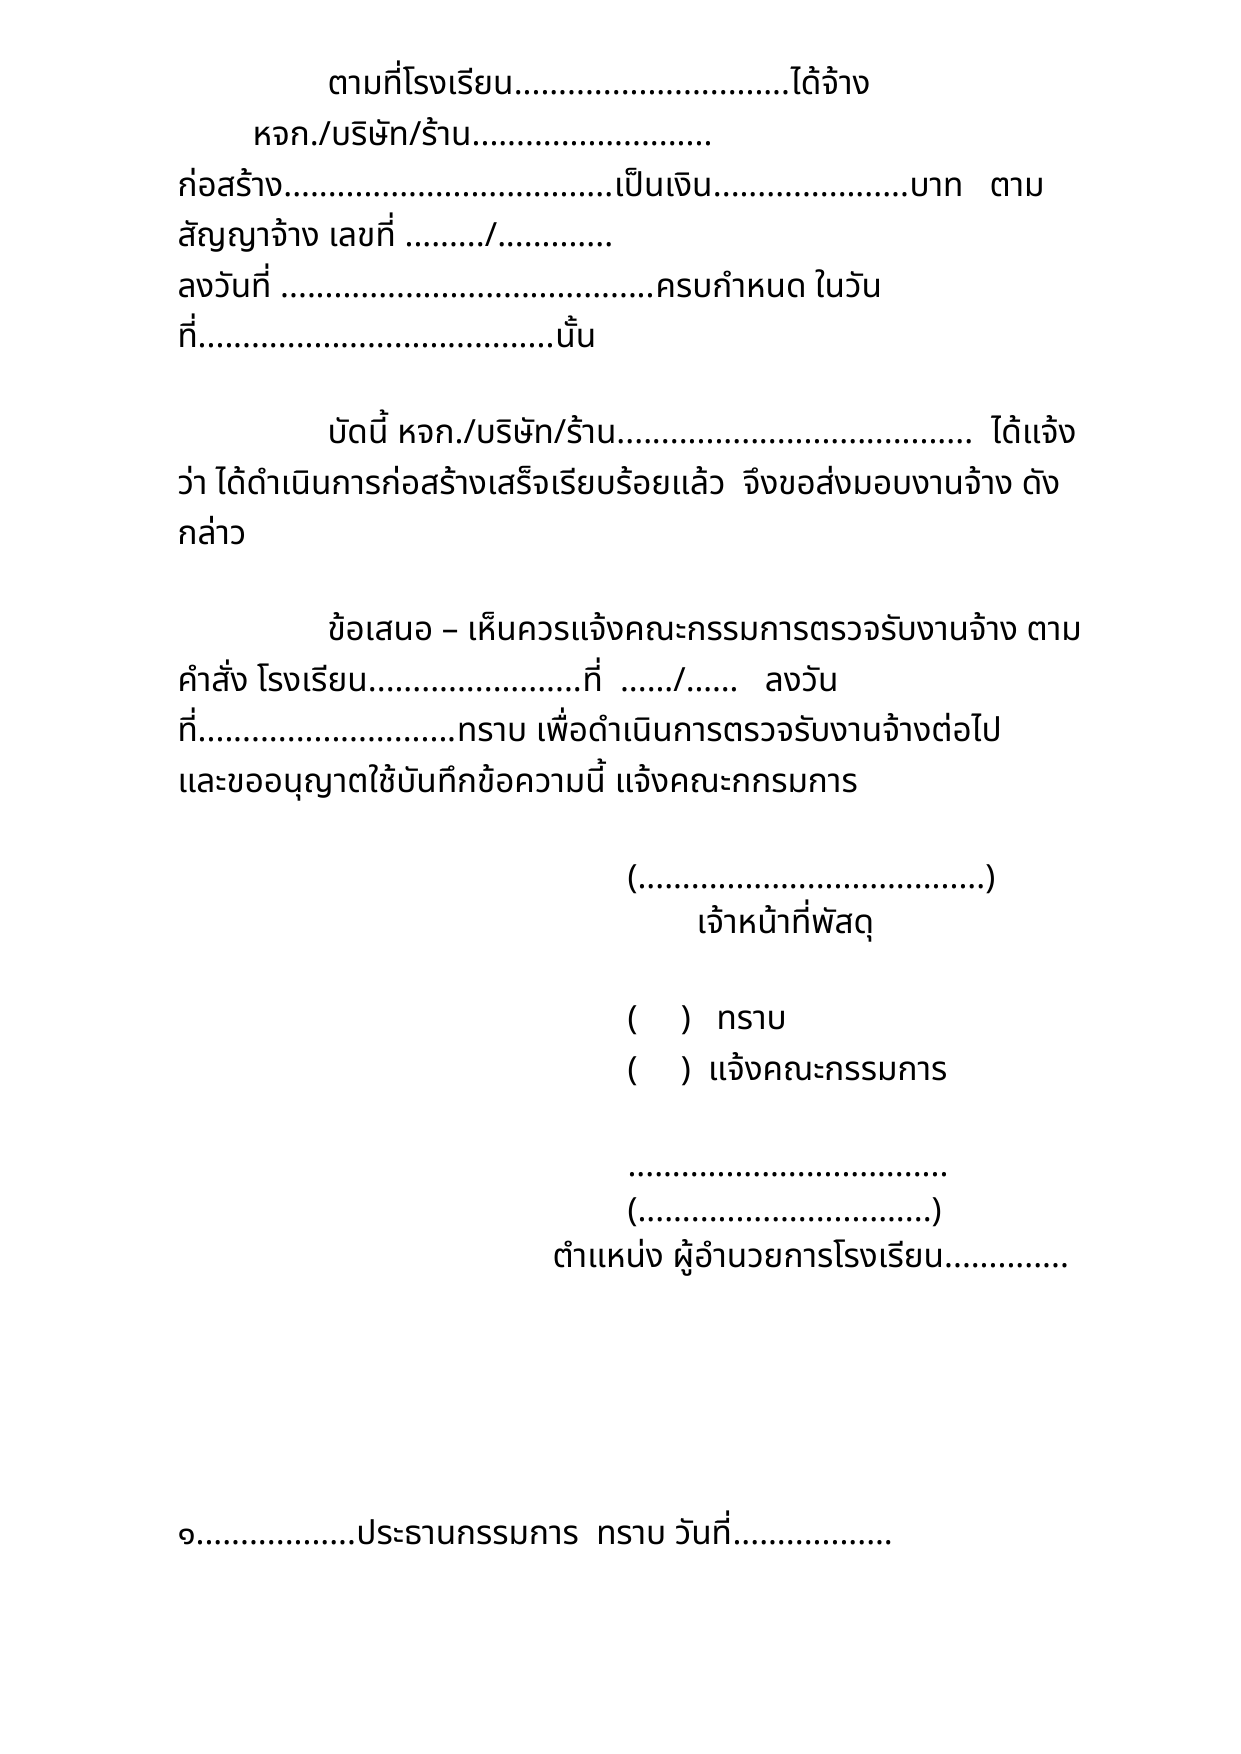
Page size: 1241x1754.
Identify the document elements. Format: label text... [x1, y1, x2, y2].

text บัดนี้ หจก./บริษัท/ร้าน........................................ ได้แจ้งว่า ได้ดำเนินการก่อสร้างเสร็จเรียบร้อยแล้ว จึงขอส่งมอบงานจ้าง ดังกล่าว [177, 408, 1092, 560]
text เจ้าหน้าที่พัสดุ [177, 898, 1092, 948]
text .................................... [177, 1141, 1092, 1186]
text และขออนุญาตใช้บันทึกข้อความนี้ แจ้งคณะกกรมการ [177, 757, 1092, 807]
text ลงวันที่ ..........................................ครบกำหนด ในวันที่........................................นั้น [177, 262, 1112, 363]
text ก่อสร้าง.....................................เป็นเงิน......................บาท ตามสัญญาจ้าง เลขที่ ........./............. [177, 160, 1112, 262]
text (.......................................) [177, 853, 1092, 898]
text ตามที่โรงเรียน...............................ได้จ้าง หจก./บริษัท/ร้าน........................... [252, 59, 1112, 160]
text ( ) แจ้งคณะกรรมการ [177, 1044, 1092, 1095]
text ๑..................ประธานกรรมการ ทราบ วันที่.................. [177, 1509, 1092, 1560]
text (.................................) [177, 1186, 1092, 1231]
text ข้อเสนอ – เห็นควรแจ้งคณะกรรมการตรวจรับงานจ้าง ตามคำสั่ง โรงเรียน........................ที่ ....../…… ลงวันที่.............................ทราบ เพื่อดำเนินการตรวจรับงานจ้างต่อไป [177, 605, 1092, 757]
text ( ) ทราบ [177, 994, 1092, 1044]
text ตำแหน่ง ผู้อำนวยการโรงเรียน.............. [177, 1231, 1092, 1282]
